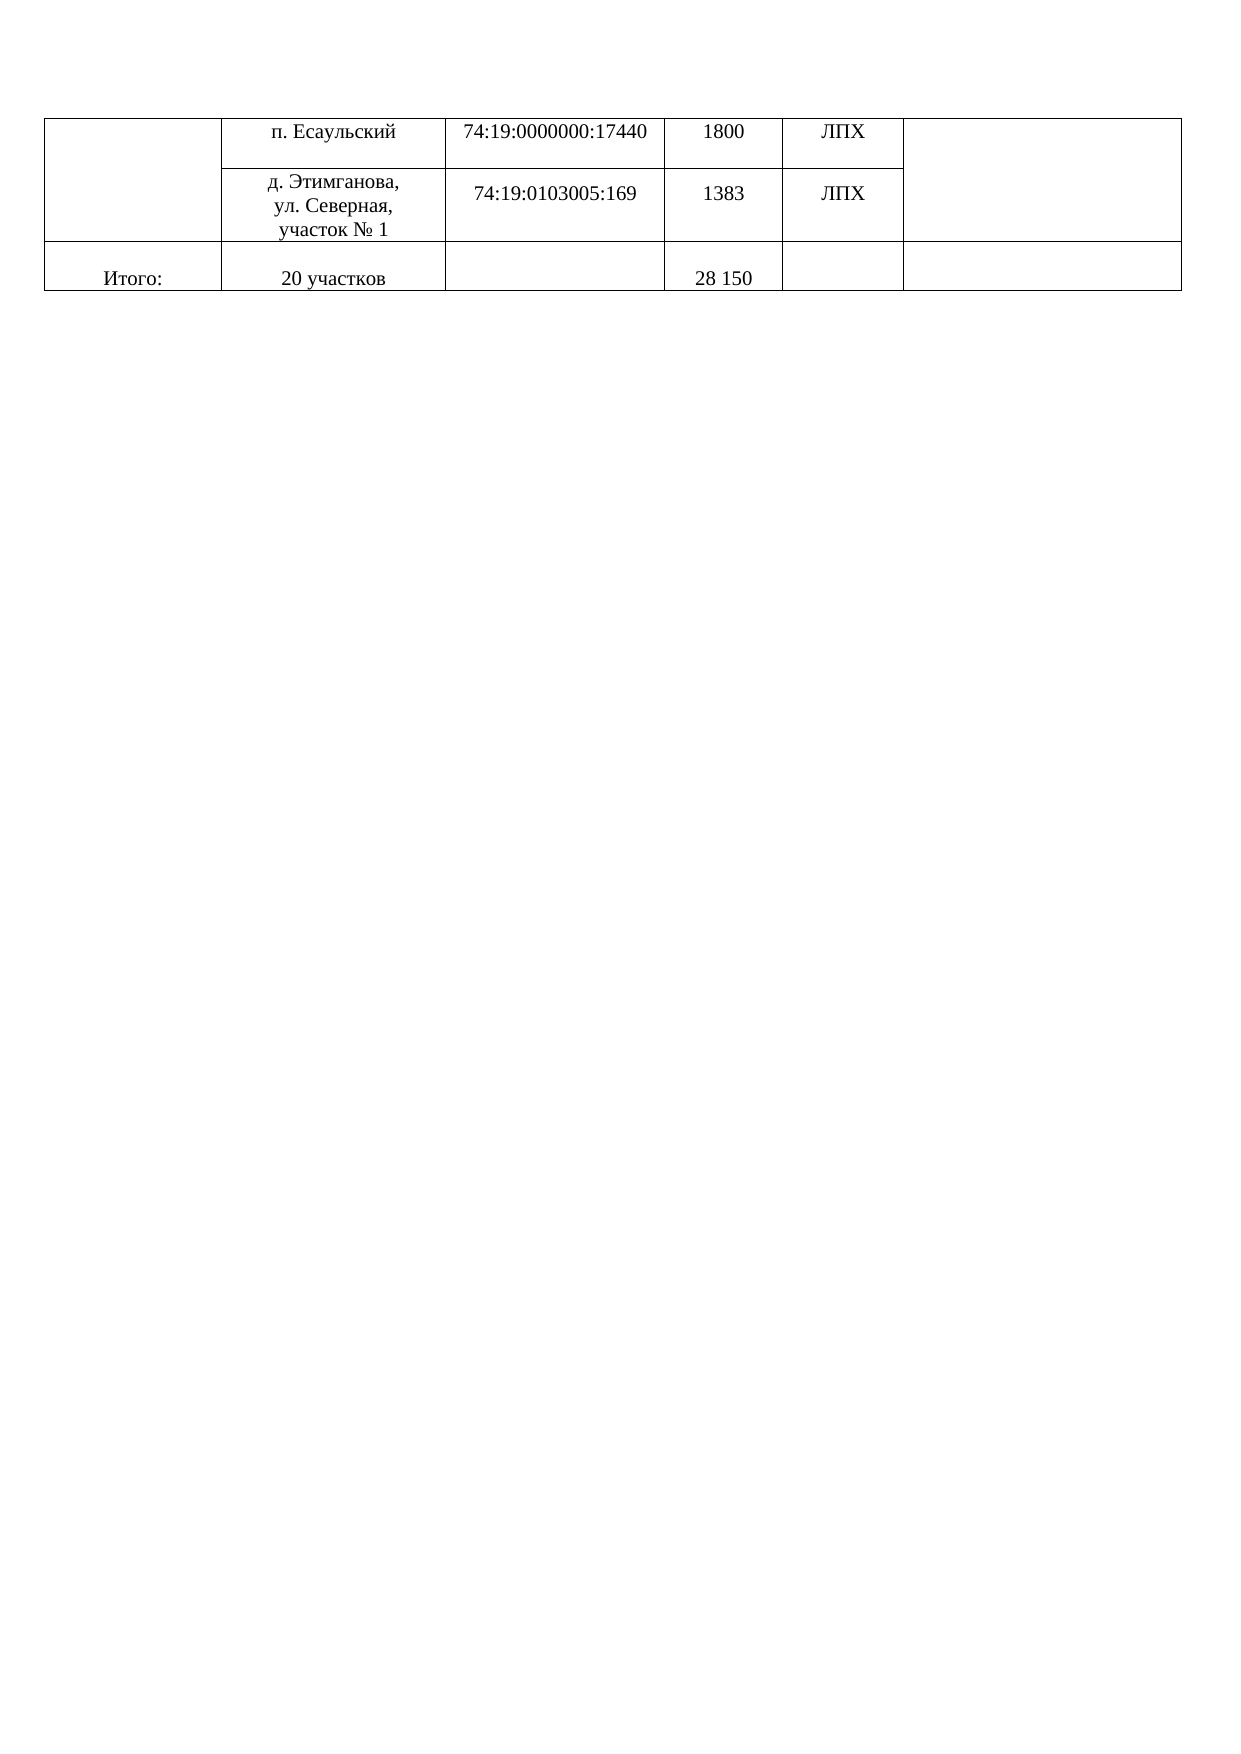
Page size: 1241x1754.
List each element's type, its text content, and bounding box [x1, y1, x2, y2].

table_cell Итого: [45, 242, 221, 290]
table_cell [783, 242, 903, 290]
table_cell [446, 242, 664, 290]
table_cell 74:19:0000000:17440 [446, 119, 664, 168]
table_cell ЛПХ [783, 169, 903, 241]
table_cell 1383 [665, 169, 782, 241]
table_cell 74:19:0103005:169 [446, 169, 664, 241]
table_cell ЛПХ [783, 119, 903, 168]
table_cell [904, 242, 1181, 290]
table_cell 28 150 [665, 242, 782, 290]
table_cell 1800 [665, 119, 782, 168]
table_cell д. Этимганова, ул. Северная, участок № 1 [222, 169, 445, 241]
table_cell [904, 119, 1181, 241]
table_cell п. Есаульский [222, 119, 445, 168]
table_cell 20 участков [222, 242, 445, 290]
